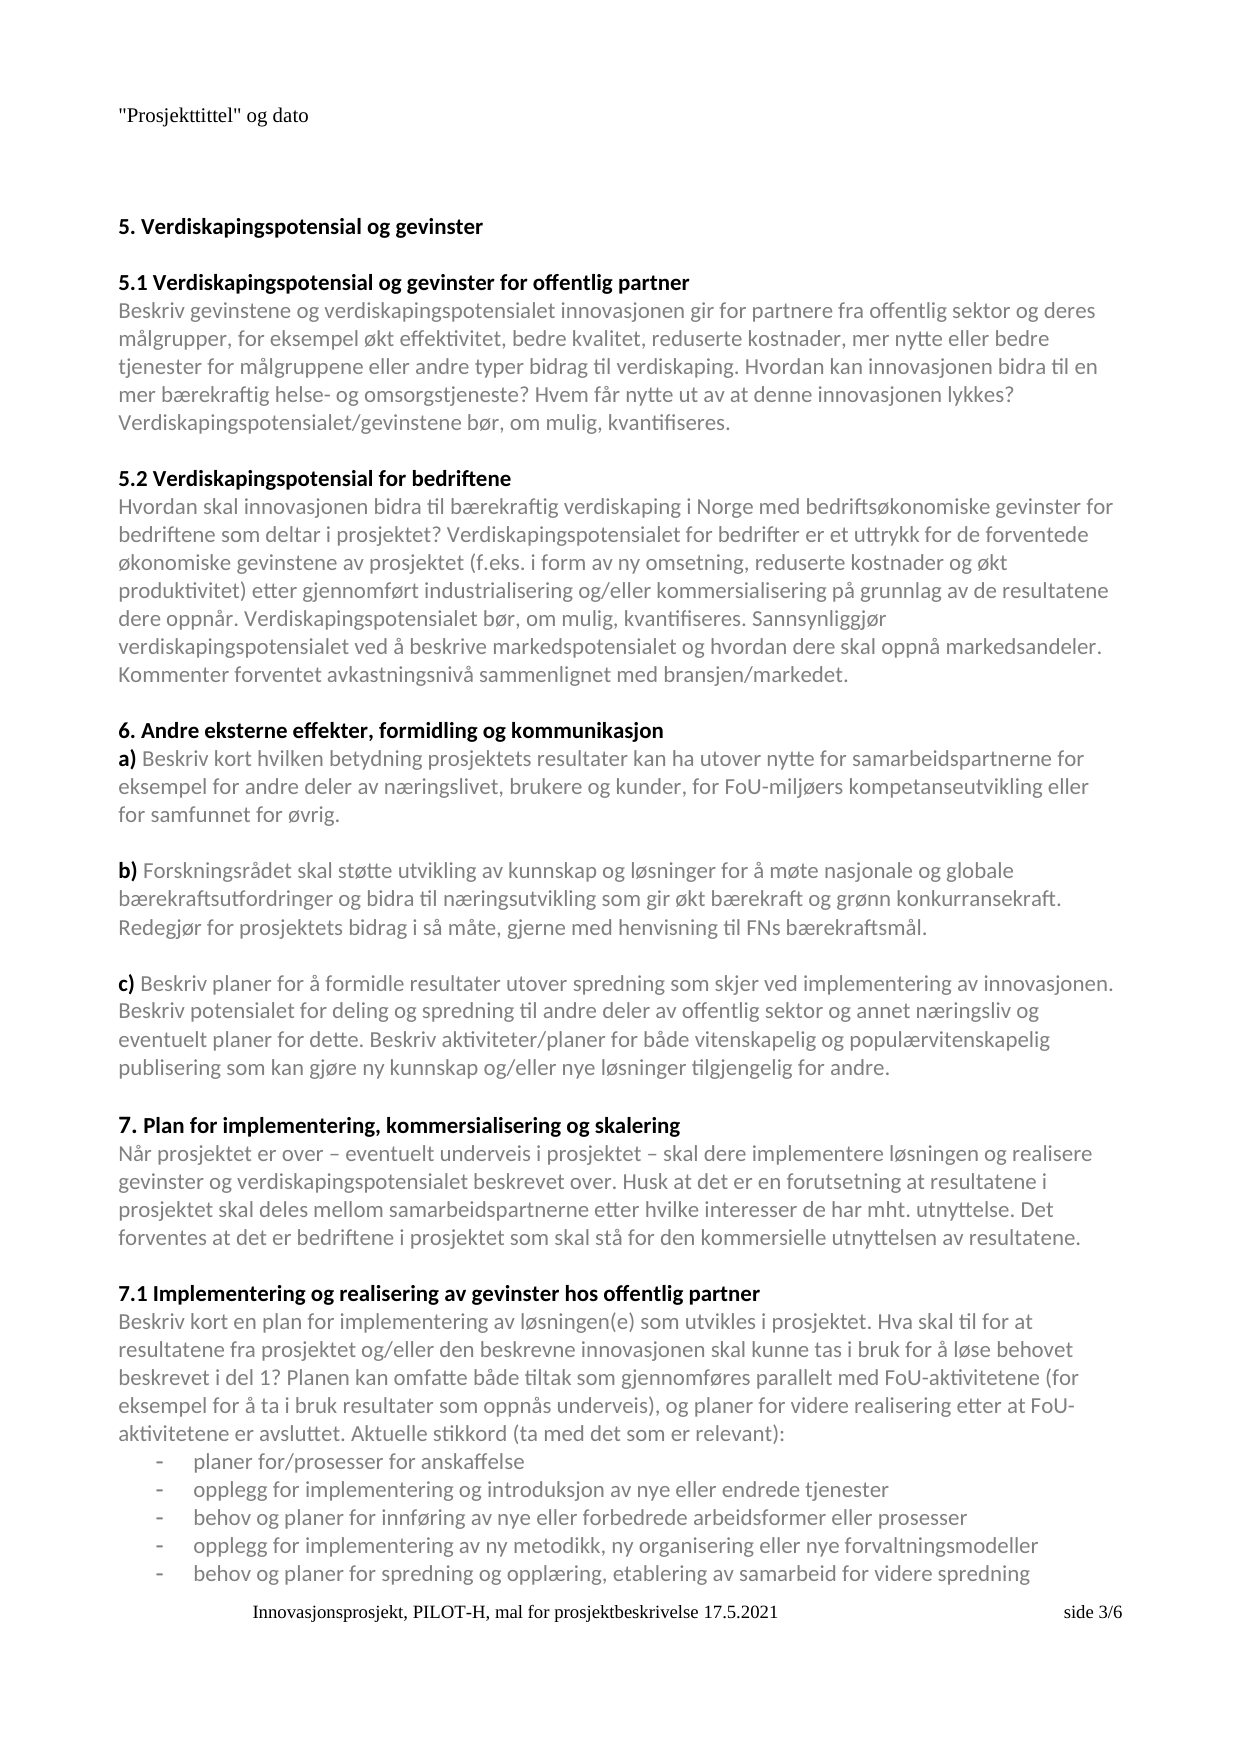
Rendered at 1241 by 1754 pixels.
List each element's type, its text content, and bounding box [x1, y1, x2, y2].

text c) Beskriv planer for å formidle resultater utover spredning som skjer ved implementering av innovasjonen. Beskriv potensialet for deling og spredning til andre deler av offentlig sektor og annet næringsliv og eventuelt planer for dette. Beskriv aktiviteter/planer for både vitenskapelig og populærvitenskapelig publisering som kan gjøre ny kunnskap og/eller nye løsninger tilgjengelig for andre. [118, 969, 1122, 1081]
text Beskriv kort en plan for implementering av løsningen(e) som utvikles i prosjektet. Hva skal til for at resultatene fra prosjektet og/eller den beskrevne innovasjonen skal kunne tas i bruk for å løse behovet beskrevet i del 1? Planen kan omfatte både tiltak som gjennomføres parallelt med FoU-aktivitetene (for eksempel for å ta i bruk resultater som oppnås underveis), og planer for videre realisering etter at FoU-aktivitetene er avsluttet. Aktuelle stikkord (ta med det som er relevant): [118, 1307, 1122, 1447]
text 5.2 Verdiskapingspotensial for bedriftene Hvordan skal innovasjonen bidra til bærekraftig verdiskaping i Norge med bedriftsøkonomiske gevinster for bedriftene som deltar i prosjektet? Verdiskapingspotensialet for bedrifter er et uttrykk for de forventede økonomiske gevinstene av prosjektet (f.eks. i form av ny omsetning, reduserte kostnader og økt produktivitet) etter gjennomført industrialisering og/eller kommersialisering på grunnlag av de resultatene dere oppnår. Verdiskapingspotensialet bør, om mulig, kvantifiseres. Sannsynliggjør verdiskapingspotensialet ved å beskrive markedspotensialet og hvordan dere skal oppnå markedsandeler. Kommenter forventet avkastningsnivå sammenlignet med bransjen/markedet. [118, 464, 1122, 688]
text 7.1 Implementering og realisering av gevinster hos offentlig partner [118, 1279, 1122, 1307]
list opplegg for implementering av ny metodikk, ny organisering eller nye forvaltningsmodeller [156, 1532, 1122, 1559]
list behov og planer for spredning og opplæring, etablering av samarbeid for videre spredning [156, 1559, 1122, 1588]
text Når prosjektet er over – eventuelt underveis i prosjektet – skal dere implementere løsningen og realisere gevinster og verdiskapingspotensialet beskrevet over. Husk at det er en forutsetning at resultatene i prosjektet skal deles mellom samarbeidspartnerne etter hvilke interesser de har mht. utnyttelse. Det forventes at det er bedriftene i prosjektet som skal stå for den kommersielle utnyttelsen av resultatene. [118, 1139, 1122, 1251]
text 7. Plan for implementering, kommersialisering og skalering [118, 1109, 1122, 1139]
text 6. Andre eksterne effekter, formidling og kommunikasjon [118, 716, 1122, 744]
text Beskriv gevinstene og verdiskapingspotensialet innovasjonen gir for partnere fra offentlig sektor og deres målgrupper, for eksempel økt effektivitet, bedre kvalitet, reduserte kostnader, mer nytte eller bedre tjenester for målgruppene eller andre typer bidrag til verdiskaping. Hvordan kan innovasjonen bidra til en mer bærekraftig helse- og omsorgstjeneste? Hvem får nytte ut av at denne innovasjonen lykkes?Verdiskapingspotensialet/gevinstene bør, om mulig, kvantifiseres. [118, 296, 1122, 436]
list behov og planer for innføring av nye eller forbedrede arbeidsformer eller prosesser [156, 1503, 1122, 1532]
text a) Beskriv kort hvilken betydning prosjektets resultater kan ha utover nytte for samarbeidspartnerne for eksempel for andre deler av næringslivet, brukere og kunder, for FoU-miljøers kompetanseutvikling eller for samfunnet for øvrig. [118, 744, 1122, 828]
list planer for/prosesser for anskaffelse [156, 1447, 1122, 1476]
text 5. Verdiskapingspotensial og gevinster [118, 212, 1122, 240]
text b) Forskningsrådet skal støtte utvikling av kunnskap og løsninger for å møte nasjonale og globale bærekraftsutfordringer og bidra til næringsutvikling som gir økt bærekraft og grønn konkurransekraft. Redegjør for prosjektets bidrag i så måte, gjerne med henvisning til FNs bærekraftsmål. [118, 857, 1122, 941]
list opplegg for implementering og introduksjon av nye eller endrede tjenester [156, 1476, 1122, 1503]
text 5.1 Verdiskapingspotensial og gevinster for offentlig partner [118, 268, 1122, 296]
